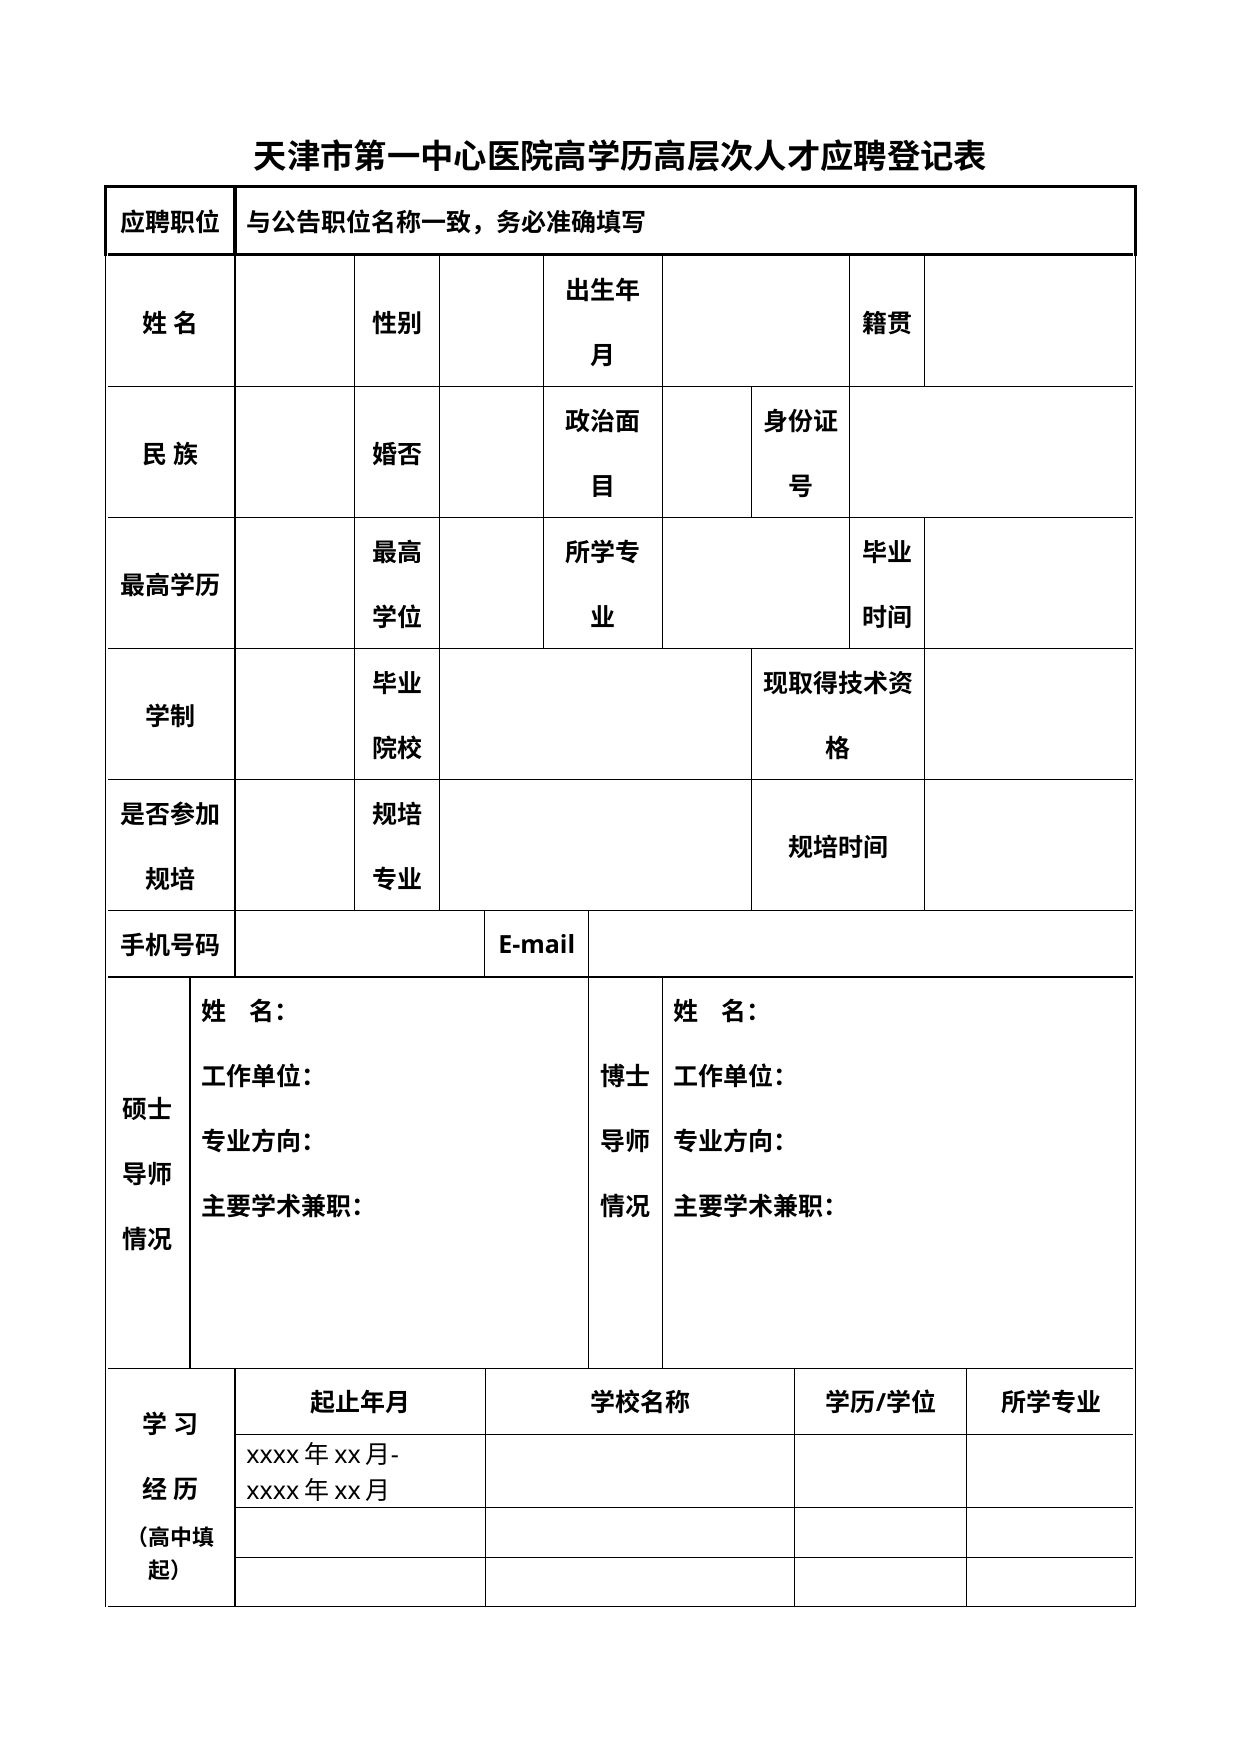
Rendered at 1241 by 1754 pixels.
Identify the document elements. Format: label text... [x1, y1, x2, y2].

table_cell 学历/学位 [795, 1369, 966, 1433]
table_cell 现取得技术资格 [752, 649, 924, 779]
table_cell [440, 780, 751, 910]
table_cell [440, 518, 543, 648]
table_cell 姓 名： 工作单位： 专业方向： 主要学术兼职： [663, 976, 1135, 1367]
table_cell [440, 649, 751, 779]
table_cell [236, 387, 354, 517]
table_cell 所学专业 [967, 1368, 1135, 1433]
text 天津市第一中心医院高学历高层次人才应聘登记表 [153, 129, 1087, 178]
table_cell [850, 386, 1135, 517]
table_cell [440, 387, 543, 517]
table_cell 毕业院校 [355, 649, 439, 779]
table_cell xxxx年xx月- xxxx年xx月 [236, 1435, 485, 1507]
table_cell [236, 780, 354, 910]
table_cell [663, 387, 751, 517]
table_cell 学 习 经 历 （高中填起） [106, 1368, 234, 1606]
table_cell 是否参加规培 [106, 779, 234, 910]
table_cell 博士 导师 情况 [589, 978, 662, 1367]
table_cell [236, 649, 354, 779]
table_cell [795, 1508, 966, 1557]
table_cell 性别 [355, 256, 439, 386]
table_cell [236, 1558, 485, 1606]
table_cell 起止年月 [236, 1369, 485, 1433]
table_cell 毕业时间 [850, 518, 924, 648]
table_cell [967, 1557, 1135, 1606]
table_cell [925, 253, 1135, 386]
table_cell [925, 648, 1135, 779]
table_cell 学校名称 [486, 1369, 794, 1433]
table_cell 规培时间 [752, 780, 924, 910]
table_cell 政治面目 [544, 387, 662, 517]
table_cell 出生年月 [544, 256, 662, 386]
table_cell 籍贯 [850, 256, 924, 386]
table_cell 姓 名 [106, 254, 234, 386]
table_cell 手机号码 [106, 910, 234, 976]
table_cell 民 族 [106, 386, 234, 517]
table_cell 规培专业 [355, 780, 439, 910]
table_cell [795, 1435, 966, 1507]
table_cell 所学专业 [544, 518, 662, 648]
table_cell [925, 517, 1135, 648]
table_cell 硕士导师情况 [106, 976, 189, 1367]
table_cell 学制 [106, 648, 234, 779]
table_cell [663, 256, 849, 386]
table_cell [486, 1435, 794, 1507]
table_cell E-mail [485, 911, 588, 976]
table_cell 婚否 [355, 387, 439, 517]
table_cell [236, 518, 354, 648]
table_cell [486, 1558, 794, 1606]
table_cell [236, 911, 484, 976]
table_cell 最高学历 [106, 517, 234, 648]
table_cell [236, 256, 354, 386]
table_cell [589, 910, 1135, 976]
table_cell [967, 1434, 1135, 1507]
table_cell 身份证号 [752, 387, 849, 517]
table_cell [967, 1507, 1135, 1557]
table_cell [663, 518, 849, 648]
table_cell 姓 名： 工作单位： 专业方向： 主要学术兼职： [191, 978, 588, 1367]
table_cell 最高学位 [355, 518, 439, 648]
table_header 应聘职位 [107, 188, 233, 253]
table_cell [925, 779, 1135, 910]
table_cell [236, 1508, 485, 1557]
table_cell [795, 1558, 966, 1606]
table_cell [440, 256, 543, 386]
table_cell [486, 1508, 794, 1557]
table_header 与公告职位名称一致，务必准确填写 [237, 188, 1134, 253]
